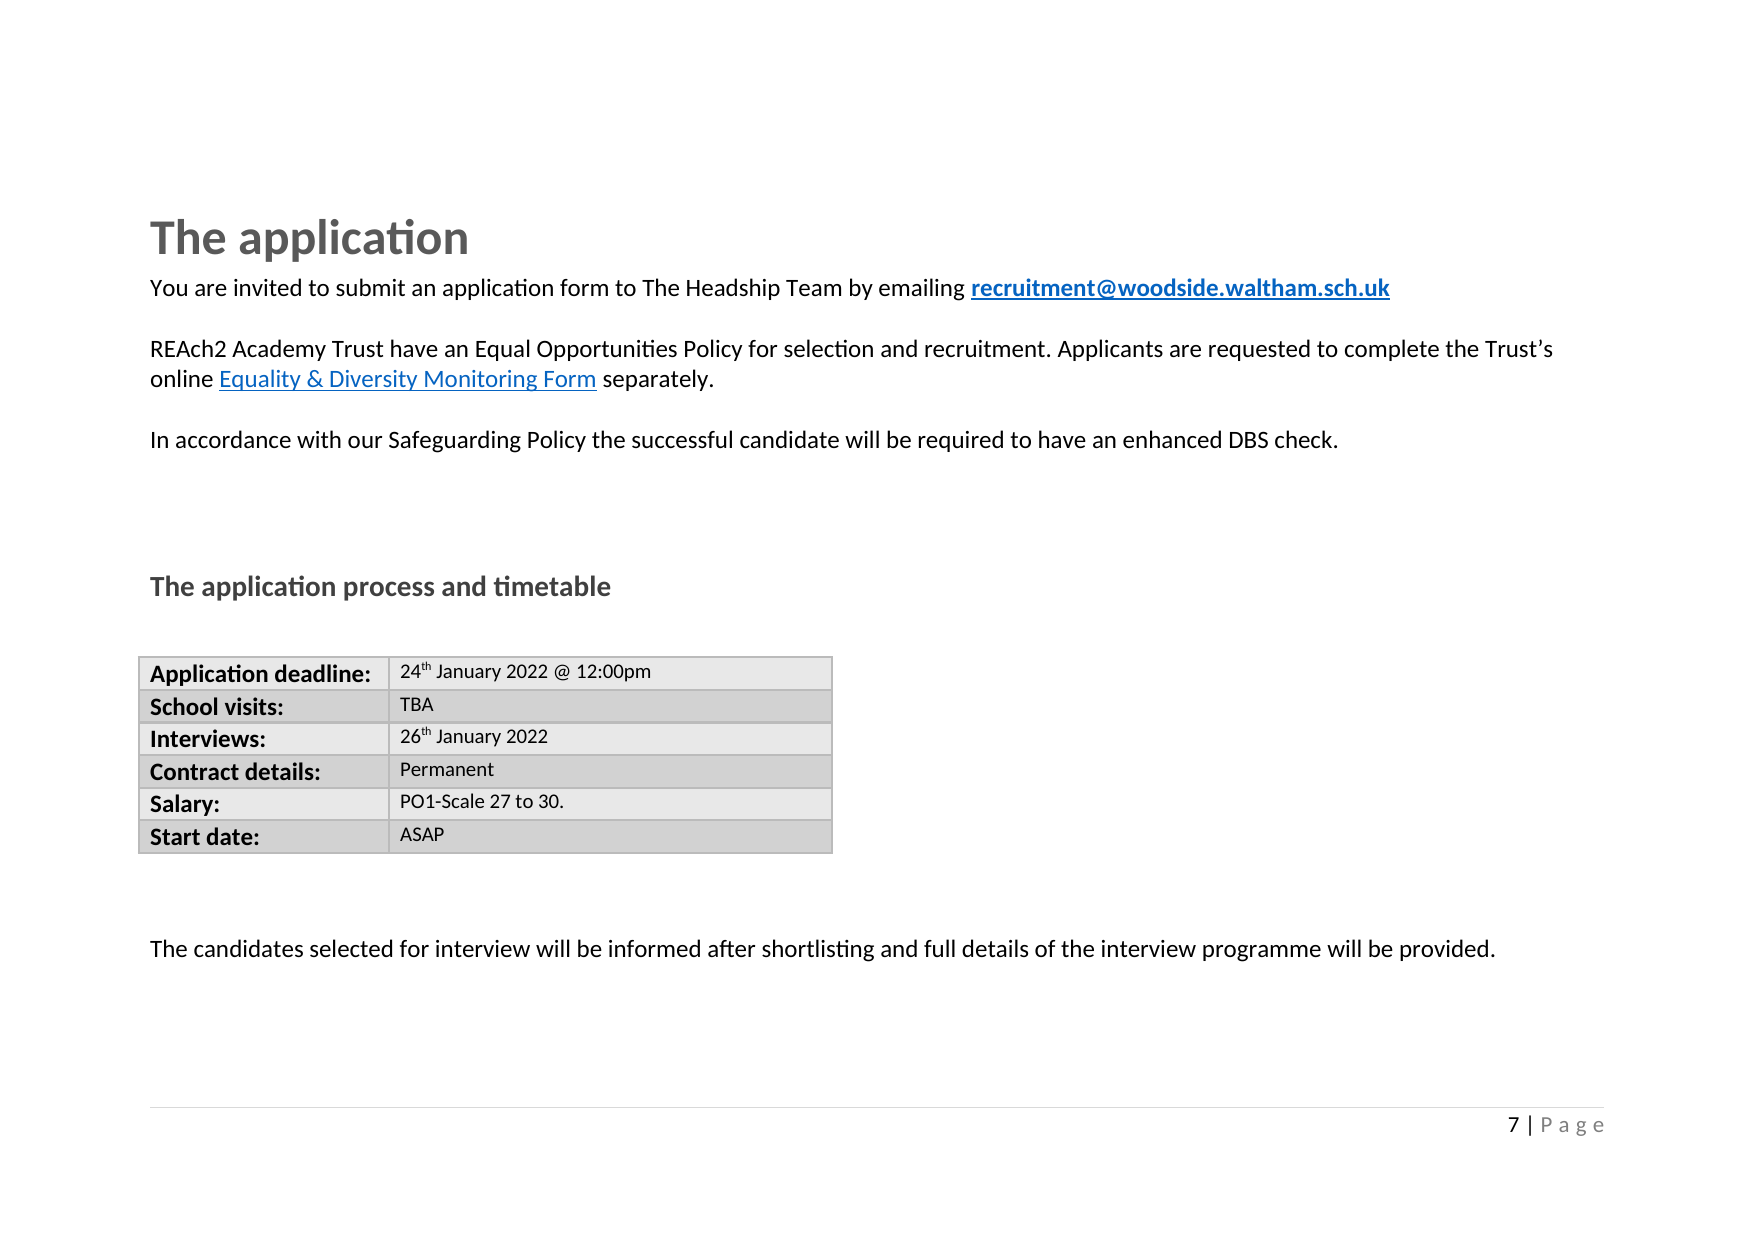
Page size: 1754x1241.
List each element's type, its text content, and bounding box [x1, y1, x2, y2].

table_cell TBA [390, 691, 831, 721]
table_cell PO1-Scale 27 to 30. [390, 789, 831, 819]
table_cell Salary: [140, 789, 388, 819]
text The candidates selected for interview will be informed after shortlisting and full details of the interview programme will be provided. [150, 934, 1604, 964]
table_cell ASAP [390, 821, 831, 852]
table_cell School visits: [140, 691, 388, 721]
table_cell Permanent [390, 756, 831, 787]
table_cell Start date: [140, 821, 388, 852]
subtitle The application process and timetable [150, 568, 1604, 604]
table_header 24th January 2022 @ 12:00pm [390, 658, 831, 689]
table_header Application deadline: [140, 658, 388, 689]
subtitle The application [150, 206, 1604, 267]
table_cell Interviews: [140, 724, 388, 754]
table_cell Contract details: [140, 756, 388, 787]
text REAch2 Academy Trust have an Equal Opportunities Policy for selection and recruitment. Applicants are requested to complete the Trust’s online Equality & Diversity Monitoring Form separately. [150, 333, 1604, 394]
text You are invited to submit an application form to The Headship Team by emailing recruitment@woodside.waltham.sch.uk [150, 272, 1604, 302]
text In accordance with our Safeguarding Policy the successful candidate will be required to have an enhanced DBS check. [150, 424, 1604, 455]
table_cell 26th January 2022 [390, 724, 831, 754]
